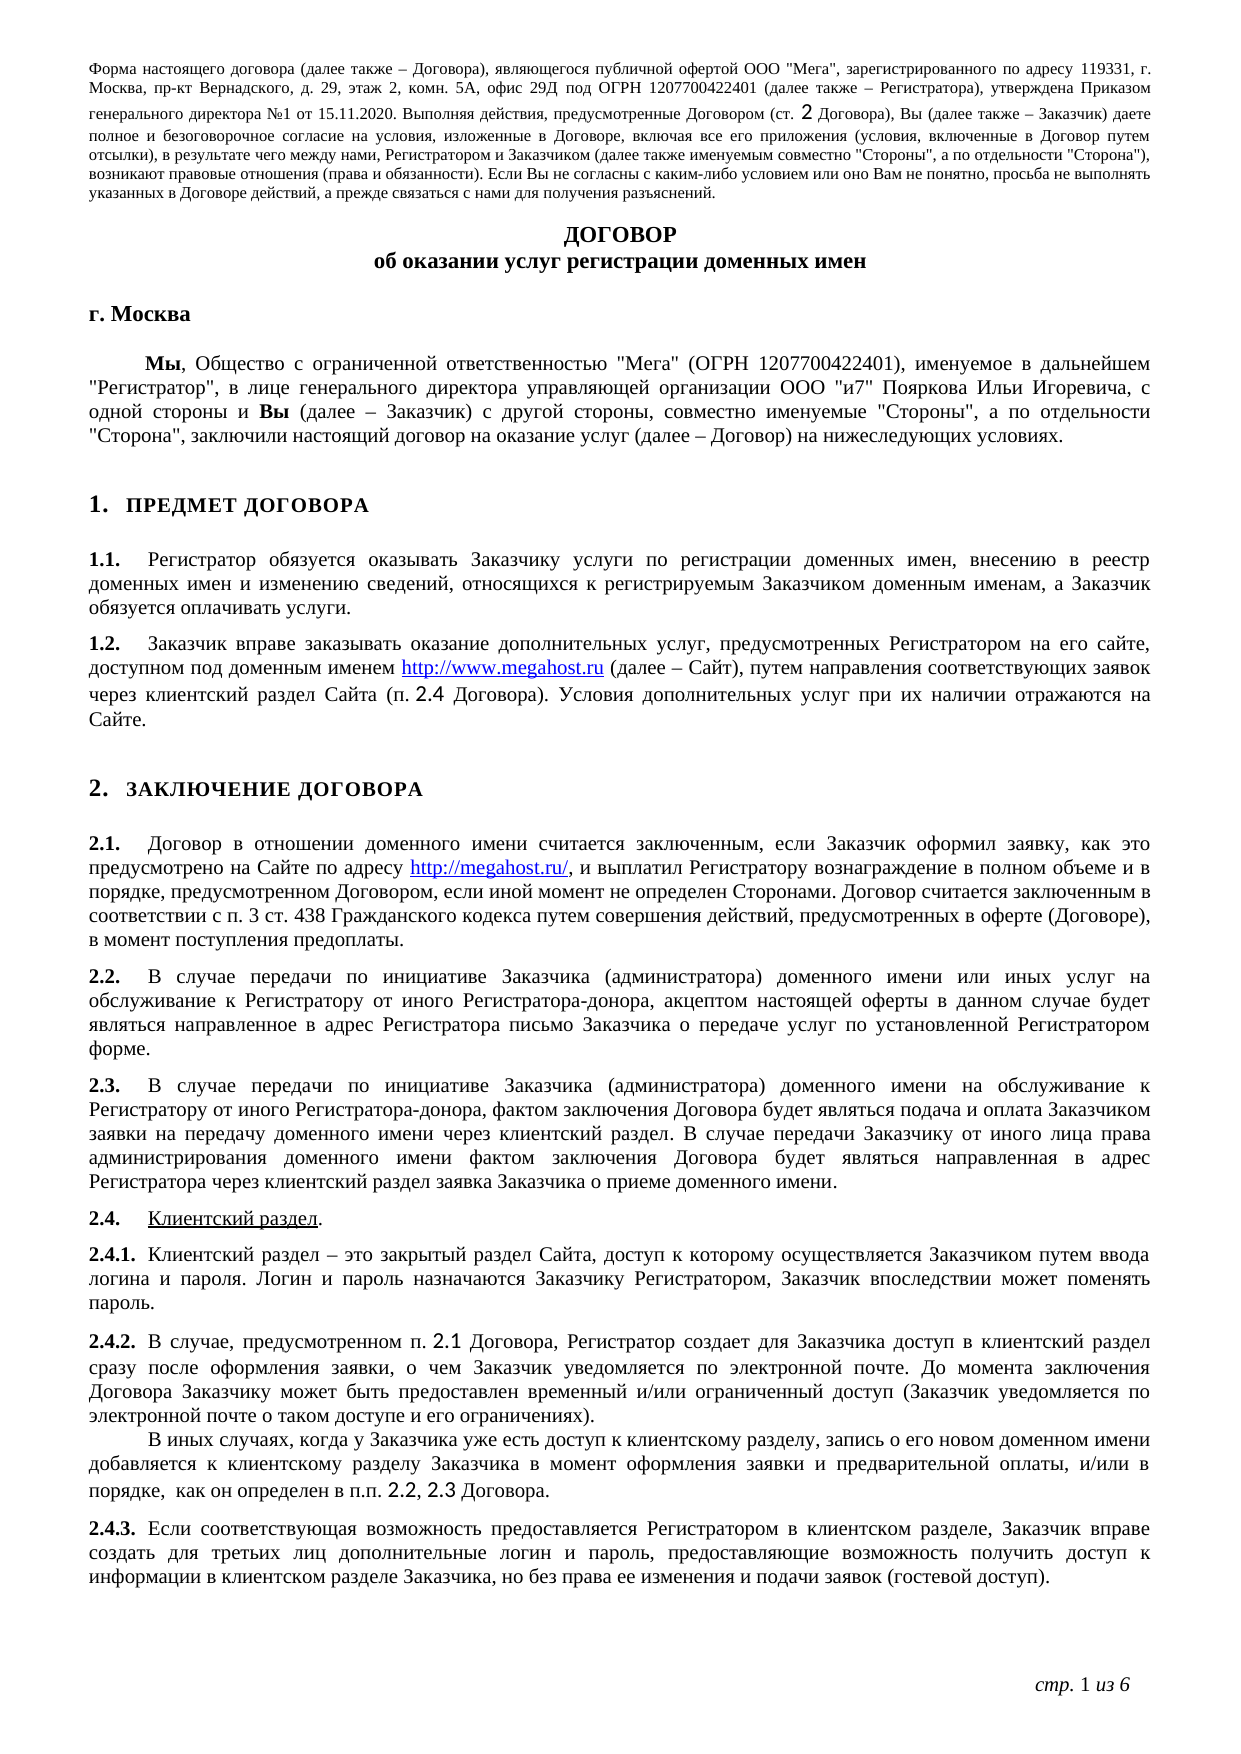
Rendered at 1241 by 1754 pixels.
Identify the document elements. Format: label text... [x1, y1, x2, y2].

list В случае, предусмотренном п. 2.1 Договора, Регистратор создает для Заказчика доступ в клиентский раздел сразу после оформления заявки, о чем Заказчик уведомляется по электронной почте. До момента заключения Договора Заказчику может быть предоставлен временный и/или ограниченный доступ (Заказчик уведомляется по электронной почте о таком доступе и его ограничениях). [89, 1327, 1152, 1427]
list Если соответствующая возможность предоставляется Регистратором в клиентском разделе, Заказчик вправе создать для третьих лиц дополнительные логин и пароль, предоставляющие возможность получить доступ к информации в клиентском разделе Заказчика, но без права ее изменения и подачи заявок (гостевой доступ). [89, 1516, 1152, 1588]
list Клиентский раздел. [89, 1205, 1152, 1229]
list В случае передачи по инициативе Заказчика (администратора) доменного имени или иных услуг на обслуживание к Регистратору от иного Регистратора-донора, акцептом настоящей оферты в данном случае будет являться направленное в адрес Регистратора письмо Заказчика о передаче услуг по установленной Регистратором форме. [89, 964, 1152, 1060]
text об оказании услуг регистрации доменных имен [89, 248, 1152, 274]
list Заказчик вправе заказывать оказание дополнительных услуг, предусмотренных Регистратором на его сайте, доступном под доменным именем http://www.megahost.ru (далее – Сайт), путем направления соответствующих заявок через клиентский раздел Сайта (п. 2.4 Договора). Условия дополнительных услуг при их наличии отражаются на Сайте. [89, 631, 1152, 731]
list Клиентский раздел – это закрытый раздел Сайта, доступ к которому осуществляется Заказчиком путем ввода логина и пароля. Логин и пароль назначаются Заказчику Регистратором, Заказчик впоследствии может поменять пароль. [89, 1242, 1152, 1314]
text Мы, Общество с ограниченной ответственностью "Мега" (ОГРН 1207700422401), именуемое в дальнейшем "Регистратор", в лице генерального директора управляющей организации ООО "и7" Пояркова Ильи Игоревича, с одной стороны и Вы (далее – Заказчик) с другой стороны, совместно именуемые "Стороны", а по отдельности "Сторона", заключили настоящий договор на оказание услуг (далее – Договор) на нижеследующих условиях. [89, 351, 1152, 447]
list ЗАКЛЮЧЕНИЕ ДОГОВОРА [89, 773, 1152, 802]
list Регистратор обязуется оказывать Заказчику услуги по регистрации доменных имен, внесению в реестр доменных имен и изменению сведений, относящихся к регистрируемым Заказчиком доменным именам, а Заказчик обязуется оплачивать услуги. [89, 547, 1152, 619]
text Форма настоящего договора (далее также – Договора), являющегося публичной офертой ООО "Мега", зарегистрированного по адресу 119331, г. Москва, пр-кт Вернадского, д. 29, этаж 2, комн. 5А, офис 29Д под ОГРН 1207700422401 (далее также – Регистратора), утверждена Приказом генерального директора №1 от 15.11.2020. Выполняя действия, предусмотренные Договором (ст. 2 Договора), Вы (далее также – Заказчик) даете полное и безоговорочное согласие на условия, изложенные в Договоре, включая все его приложения (условия, включенные в Договор путем отсылки), в результате чего между нами, Регистратором и Заказчиком (далее также именуемым совместно "Стороны", а по отдельности "Сторона"), возникают правовые отношения (права и обязанности). Если Вы не согласны с каким-либо условием или оно Вам не понятно, просьба не выполнять указанных в Договоре действий, а прежде связаться с нами для получения разъяснений. [89, 59, 1152, 202]
list Договор в отношении доменного имени считается заключенным, если Заказчик оформил заявку, как это предусмотрено на Сайте по адресу http://megahost.ru/, и выплатил Регистратору вознаграждение в полном объеме и в порядке, предусмотренном Договором, если иной момент не определен Сторонами. Договор считается заключенным в соответствии с п. 3 ст. 438 Гражданского кодекса путем совершения действий, предусмотренных в оферте (Договоре), в момент поступления предоплаты. [89, 831, 1152, 951]
text ДОГОВОР [89, 221, 1152, 248]
text В иных случаях, когда у Заказчика уже есть доступ к клиентскому разделу, запись о его новом доменном имени добавляется к клиентскому разделу Заказчика в момент оформления заявки и предварительной оплаты, и/или в порядке, как он определен в п.п. 2.2, 2.3 Договора. [89, 1427, 1152, 1503]
text г. Москва [89, 300, 1152, 327]
list В случае передачи по инициативе Заказчика (администратора) доменного имени на обслуживание к Регистратору от иного Регистратора-донора, фактом заключения Договора будет являться подача и оплата Заказчиком заявки на передачу доменного имени через клиентский раздел. В случае передачи Заказчику от иного лица права администрирования доменного имени фактом заключения Договора будет являться направленная в адрес Регистратора через клиентский раздел заявка Заказчика о приеме доменного имени. [89, 1073, 1152, 1193]
list ПРЕДМЕТ ДОГОВОРА [89, 489, 1152, 517]
